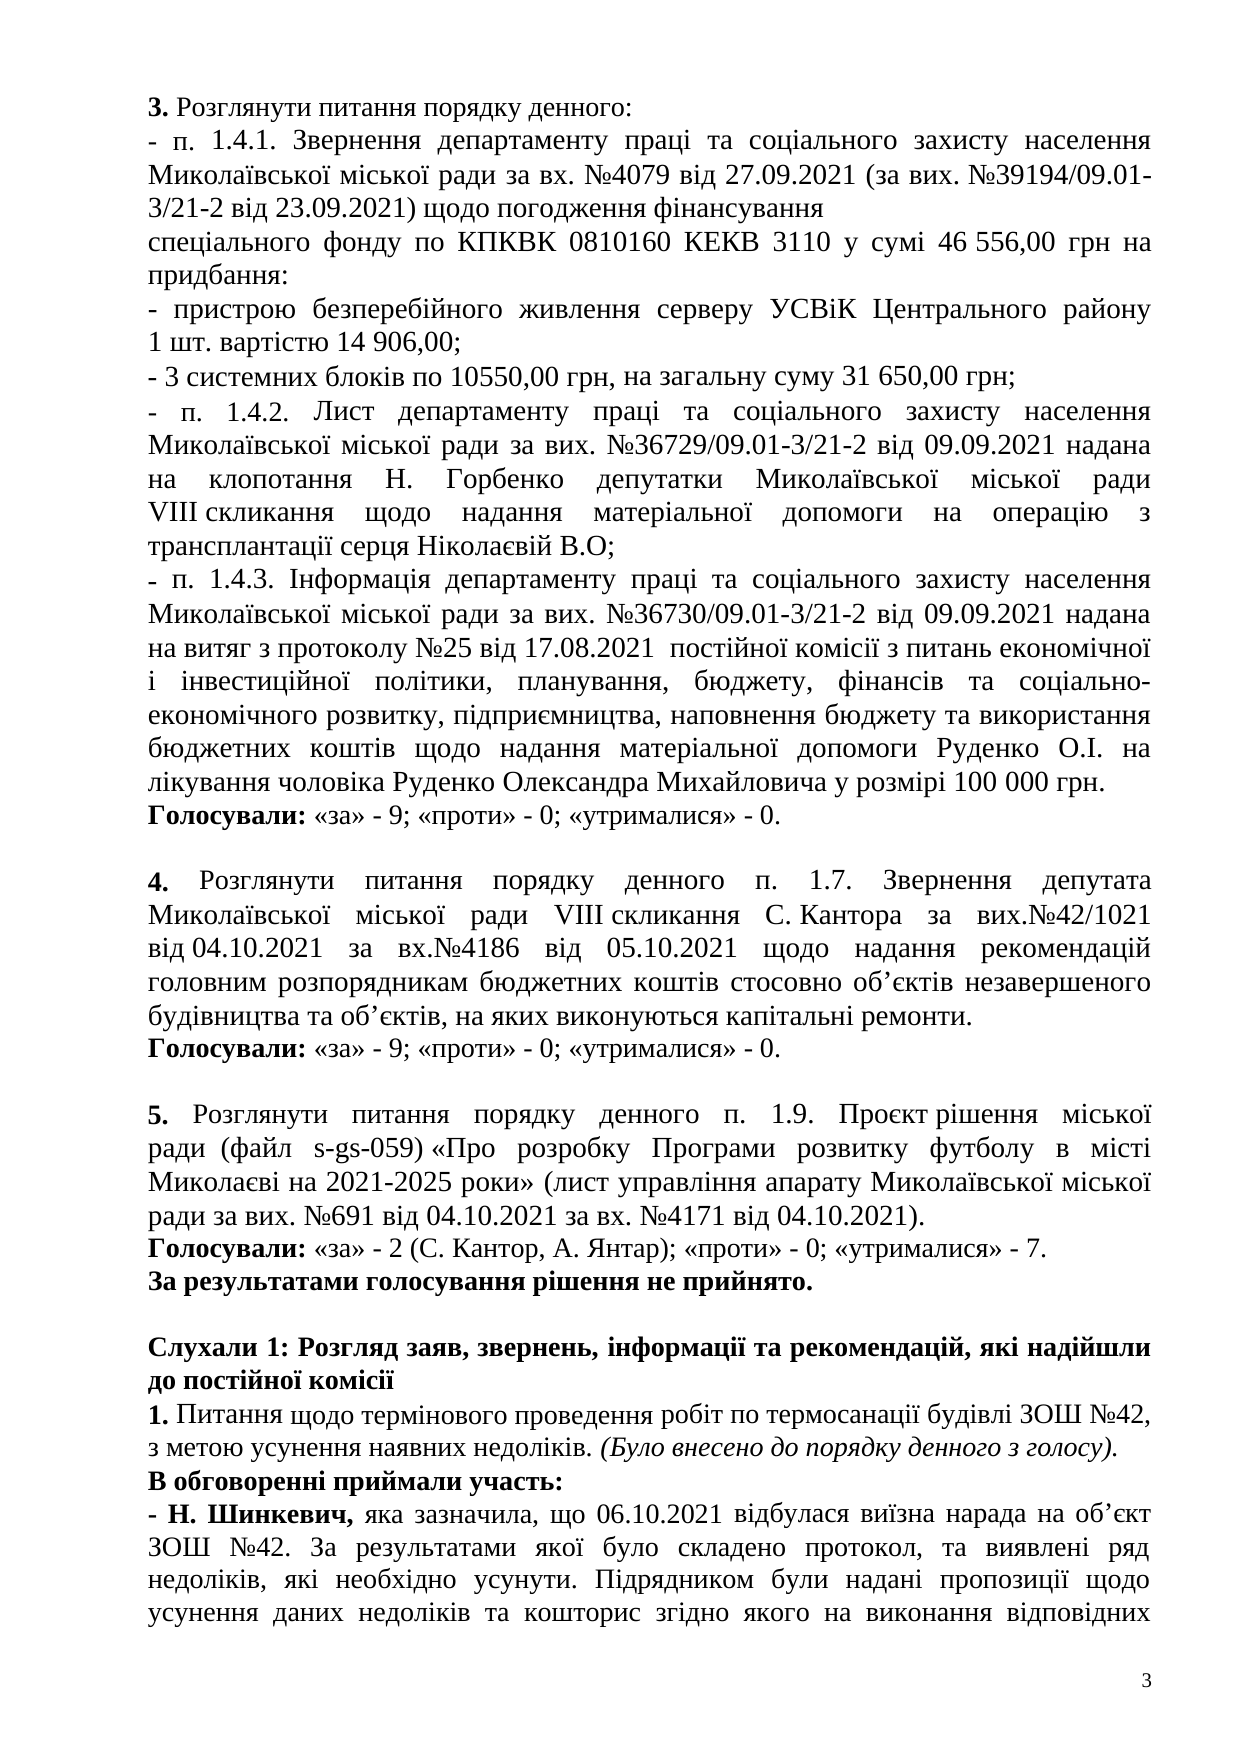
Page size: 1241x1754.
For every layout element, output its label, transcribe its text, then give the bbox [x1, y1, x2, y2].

text 1. Питання щодо термінового проведення робіт по термосанації будівлі ЗОШ №42, з метою усунення наявних недоліків. (Було внесено до порядку денного з голосу). [148, 1396, 1152, 1464]
text Голосували: «за» - 9; «проти» - 0; «утрималися» - 0. [148, 798, 1152, 830]
text 4. Розглянути питання порядку денного п. 1.7. Звернення депутата Миколаївської міської ради VIII скликання С. Кантора за вих.№42/1021 від 04.10.2021 за вх.№4186 від 05.10.2021 щодо надання рекомендацій головним розпорядникам бюджетних коштів стосовно об’єктів незавершеного будівництва та об’єктів, на яких виконуються капітальні ремонти. [148, 862, 1152, 1031]
text 5. Розглянути питання порядку денного п. 1.9. Проєкт рішення міської ради (файл s-gs-059) «Про розробку Програми розвитку футболу в місті Миколаєві на 2021-2025 роки» (лист управління апарату Миколаївської міської ради за вих. №691 від 04.10.2021 за вх. №4171 від 04.10.2021). [147, 1096, 1152, 1231]
text - п. 1.4.2. Лист департаменту праці та соціального захисту населення Миколаївської міської ради за вих. №36729/09.01-3/21-2 від 09.09.2021 надана на клопотання Н. Горбенко депутатки Миколаївської міської ради VIII скликання щодо надання матеріальної допомоги на операцію з трансплантації серця Ніколаєвій В.О; [148, 393, 1152, 562]
text В обговоренні приймали участь: [148, 1464, 1152, 1496]
text Голосували: «за» - 9; «проти» - 0; «утрималися» - 0. [148, 1031, 1152, 1064]
text - п. 1.4.3. Інформація департаменту праці та соціального захисту населення Миколаївської міської ради за вих. №36730/09.01-3/21-2 від 09.09.2021 надана на витяг з протоколу №25 від 17.08.2021 постійної комісії з питань економічної і інвестиційної політики, планування, бюджету, фінансів та соціально-економічного розвитку, підприємництва, наповнення бюджету та використання бюджетних коштів щодо надання матеріальної допомоги Руденко О.І. на лікування чоловіка Руденко Олександра Михайловича у розмірі 100 000 грн. [147, 562, 1152, 798]
text За результатами голосування рішення не прийнято. [148, 1264, 1152, 1296]
text Слухали 1: Розгляд заяв, звернень, інформації та рекомендацій, які надійшли до постійної комісії [147, 1328, 1152, 1396]
text - 3 системних блоків по 10550,00 грн, на загальну суму 31 650,00 грн; [147, 358, 1152, 393]
text Голосували: «за» - 2 (С. Кантор, А. Янтар); «проти» - 0; «утрималися» - 7. [148, 1231, 1152, 1264]
text спеціального фонду по КПКВК 0810160 КЕКВ 3110 у сумі 46 556,00 грн на придбання: [148, 224, 1152, 291]
text - п. 1.4.1. Звернення департаменту праці та соціального захисту населення Миколаївської міської ради за вх. №4079 від 27.09.2021 (за вих. №39194/09.01-3/21-2 від 23.09.2021) щодо погодження фінансування [148, 122, 1152, 224]
text - пристрою безперебійного живлення серверу УСВіК Центрального району 1 шт. вартістю 14 906,00; [148, 291, 1152, 358]
text 3. Розглянути питання порядку денного: [148, 89, 1152, 122]
